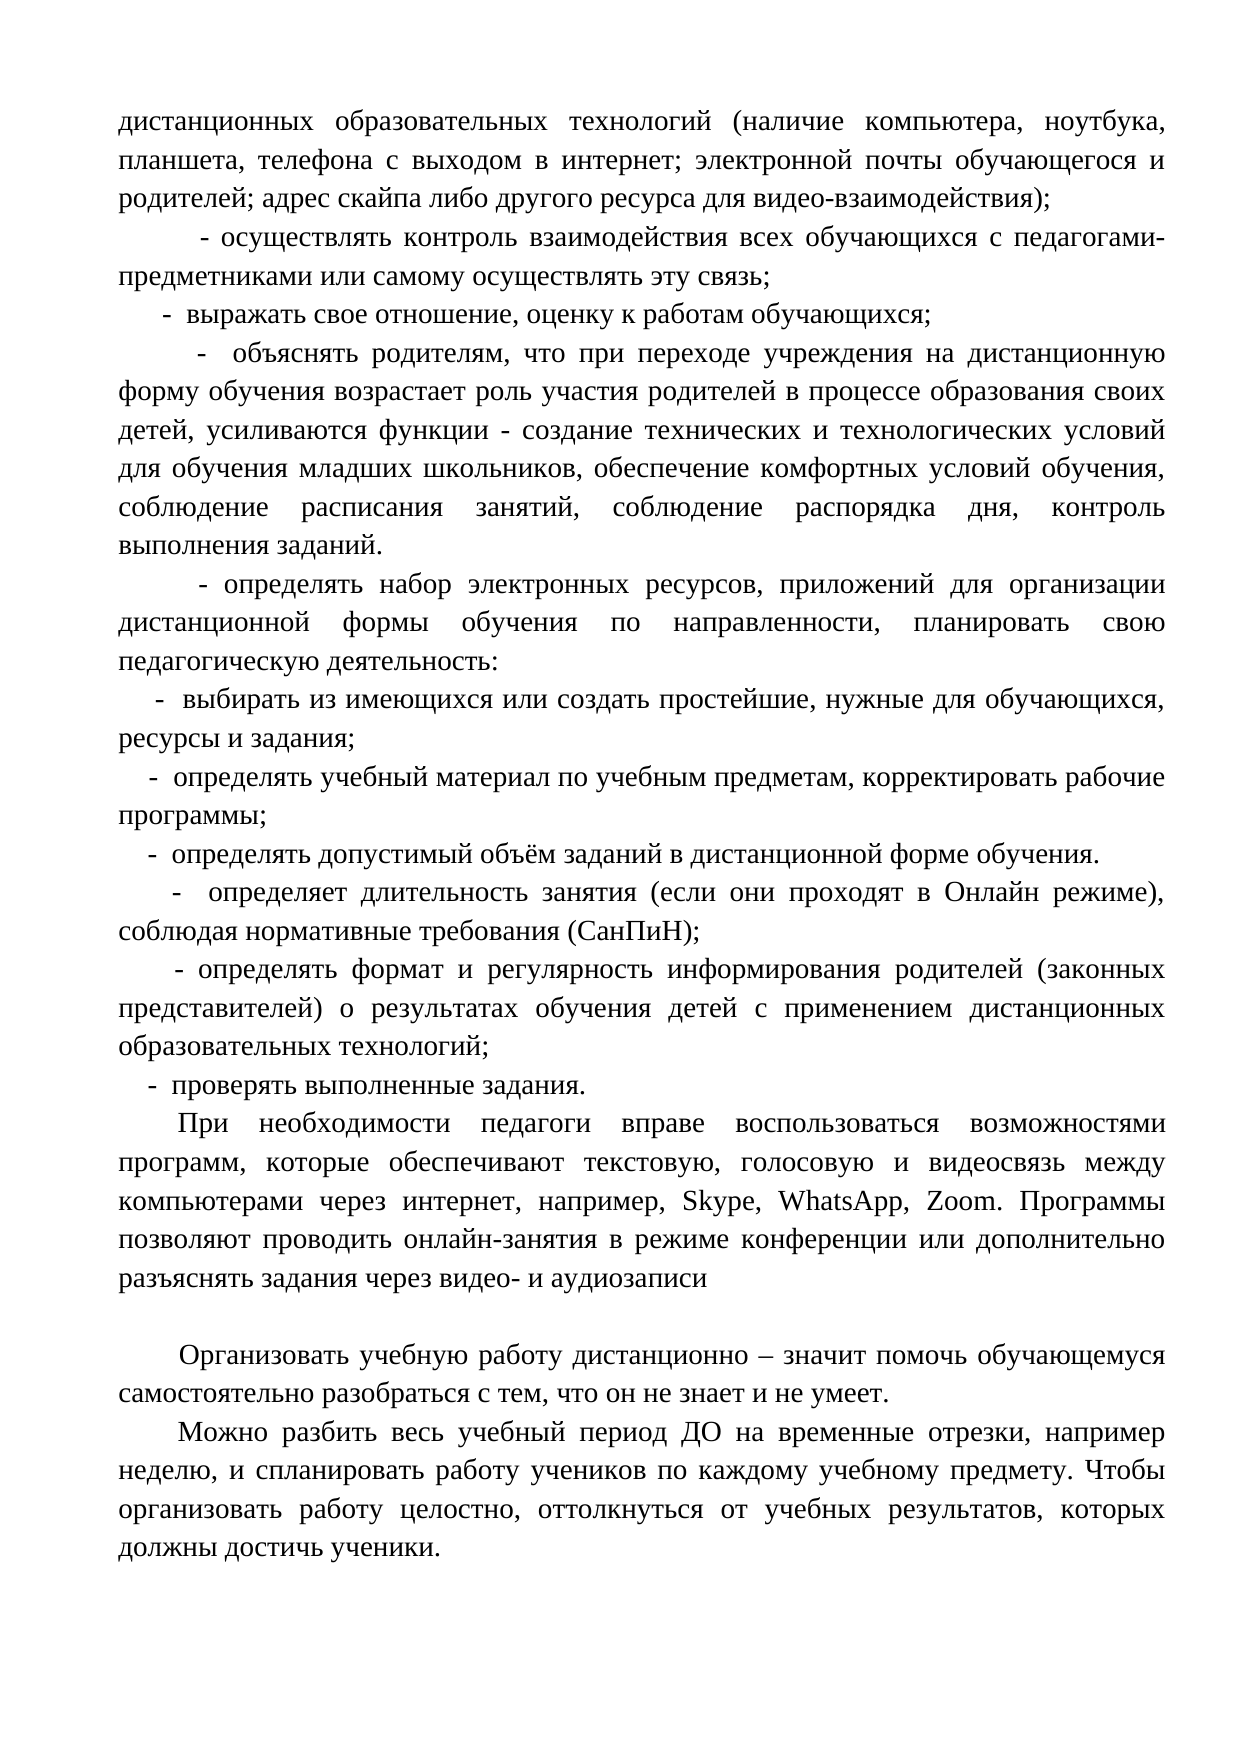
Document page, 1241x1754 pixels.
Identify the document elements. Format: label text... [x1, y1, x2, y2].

text При необходимости педагоги вправе воспользоваться возможностями программ, которые обеспечивают текстовую, голосовую и видеосвязь между компьютерами через интернет, например, Skype, WhatsApp, Zoom. Программы позволяют проводить онлайн-занятия в режиме конференции или дополнительно разъяснять задания через видео- и аудиозаписи [118, 1106, 1167, 1293]
text - определяет длительность занятия (если они проходят в Онлайн режиме), соблюдая нормативные требования (СанПиН); [118, 874, 1167, 946]
text - определять формат и регулярность информирования родителей (законных представителей) о результатах обучения детей с применением дистанционных образовательных технологий; [118, 951, 1167, 1062]
text - выбирать из имеющихся или создать простейшие, нужные для обучающихся, ресурсы и задания; [118, 682, 1167, 754]
text - определять учебный материал по учебным предметам, корректировать рабочие программы; [118, 759, 1167, 831]
text - проверять выполненные задания. [118, 1067, 1167, 1101]
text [118, 103, 1167, 214]
text - выражать свое отношение, оценку к работам обучающихся; [118, 296, 1167, 330]
text Организовать учебную работу дистанционно – значит помочь обучающемуся самостоятельно разобраться с тем, что он не знает и не умеет. [118, 1337, 1167, 1409]
text - определять набор электронных ресурсов, приложений для организации дистанционной формы обучения по направленности, планировать свою педагогическую деятельность: [118, 566, 1167, 677]
text - определять допустимый объём заданий в дистанционной форме обучения. [118, 836, 1167, 869]
text Можно разбить весь учебный период ДО на временные отрезки, например неделю, и спланировать работу учеников по каждому учебному предмету. Чтобы организовать работу целостно, оттолкнуться от учебных результатов, которых должны достичь ученики. [118, 1414, 1167, 1563]
text - объяснять родителям, что при переходе учреждения на дистанционную форму обучения возрастает роль участия родителей в процессе образования своих детей, усиливаются функции - создание технических и технологических условий для обучения младших школьников, обеспечение комфортных условий обучения, соблюдение расписания занятий, соблюдение распорядка дня, контроль выполнения заданий. [118, 335, 1167, 561]
text - осуществлять контроль взаимодействия всех обучающихся с педагогами- предметниками или самому осуществлять эту связь; [118, 219, 1167, 291]
